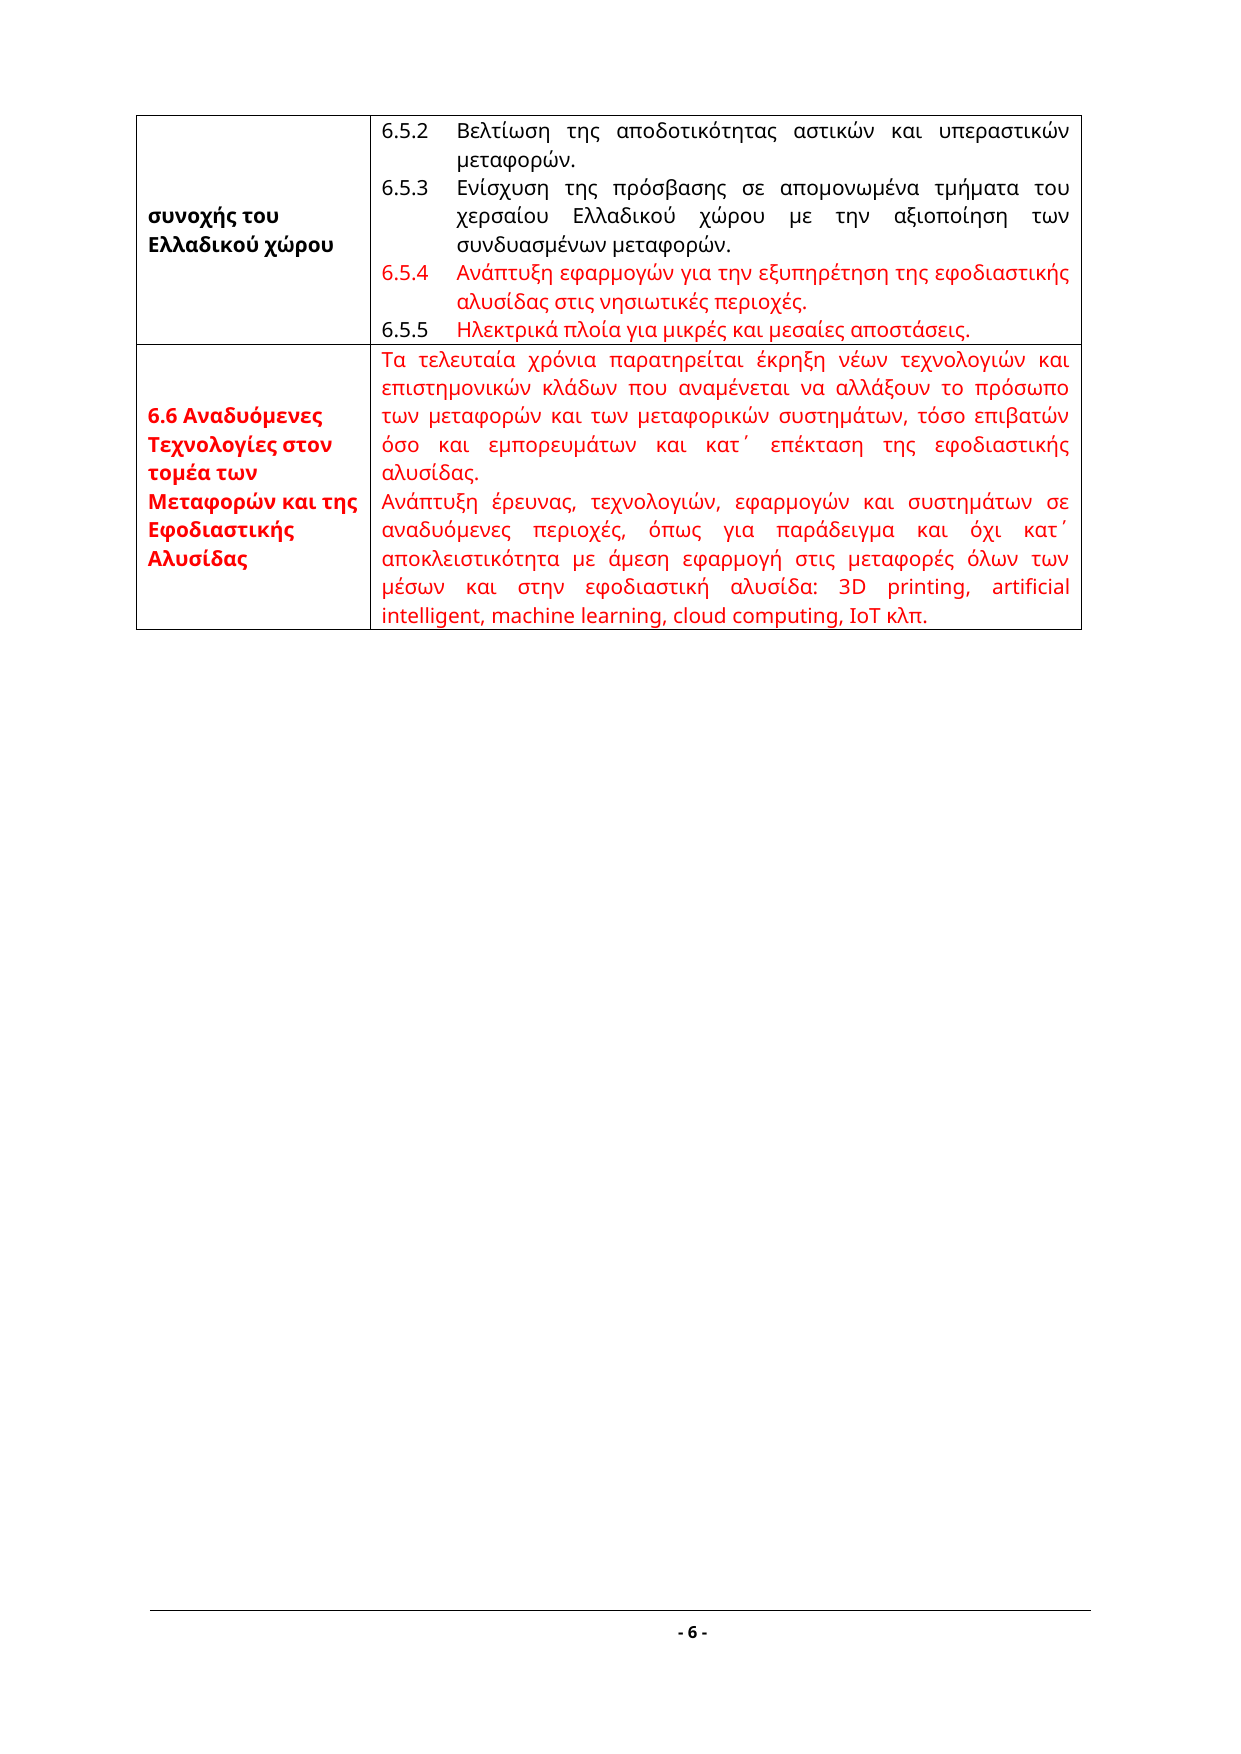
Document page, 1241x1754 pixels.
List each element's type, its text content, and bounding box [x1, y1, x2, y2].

table_cell Τα τελευταία χρόνια παρατηρείται έκρηξη νέων τεχνολογιών και επιστημονικών κλάδων που αναμένεται να αλλάξουν το πρόσωπο των μεταφορών και των μεταφορικών συστημάτων, τόσο επιβατών όσο και εμπορευμάτων και κατ΄ επέκταση της εφοδιαστικής αλυσίδας. Ανάπτυξη έρευνας, τεχνολογιών, εφαρμογών και συστημάτων σε αναδυόμενες περιοχές, όπως για παράδειγμα και όχι κατ΄ αποκλειστικότητα με άμεση εφαρμογή στις μεταφορές όλων των μέσων και στην εφοδιαστική αλυσίδα: 3D printing, artificial intelligent, machine learning, cloud computing, IoT κλπ. [371, 345, 1081, 629]
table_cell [371, 116, 1081, 344]
table_cell 6.6 Αναδυόμενες Τεχνολογίες στον τομέα των Μεταφορών και της Εφοδιαστικής Αλυσίδας [137, 345, 370, 629]
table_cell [137, 116, 370, 344]
